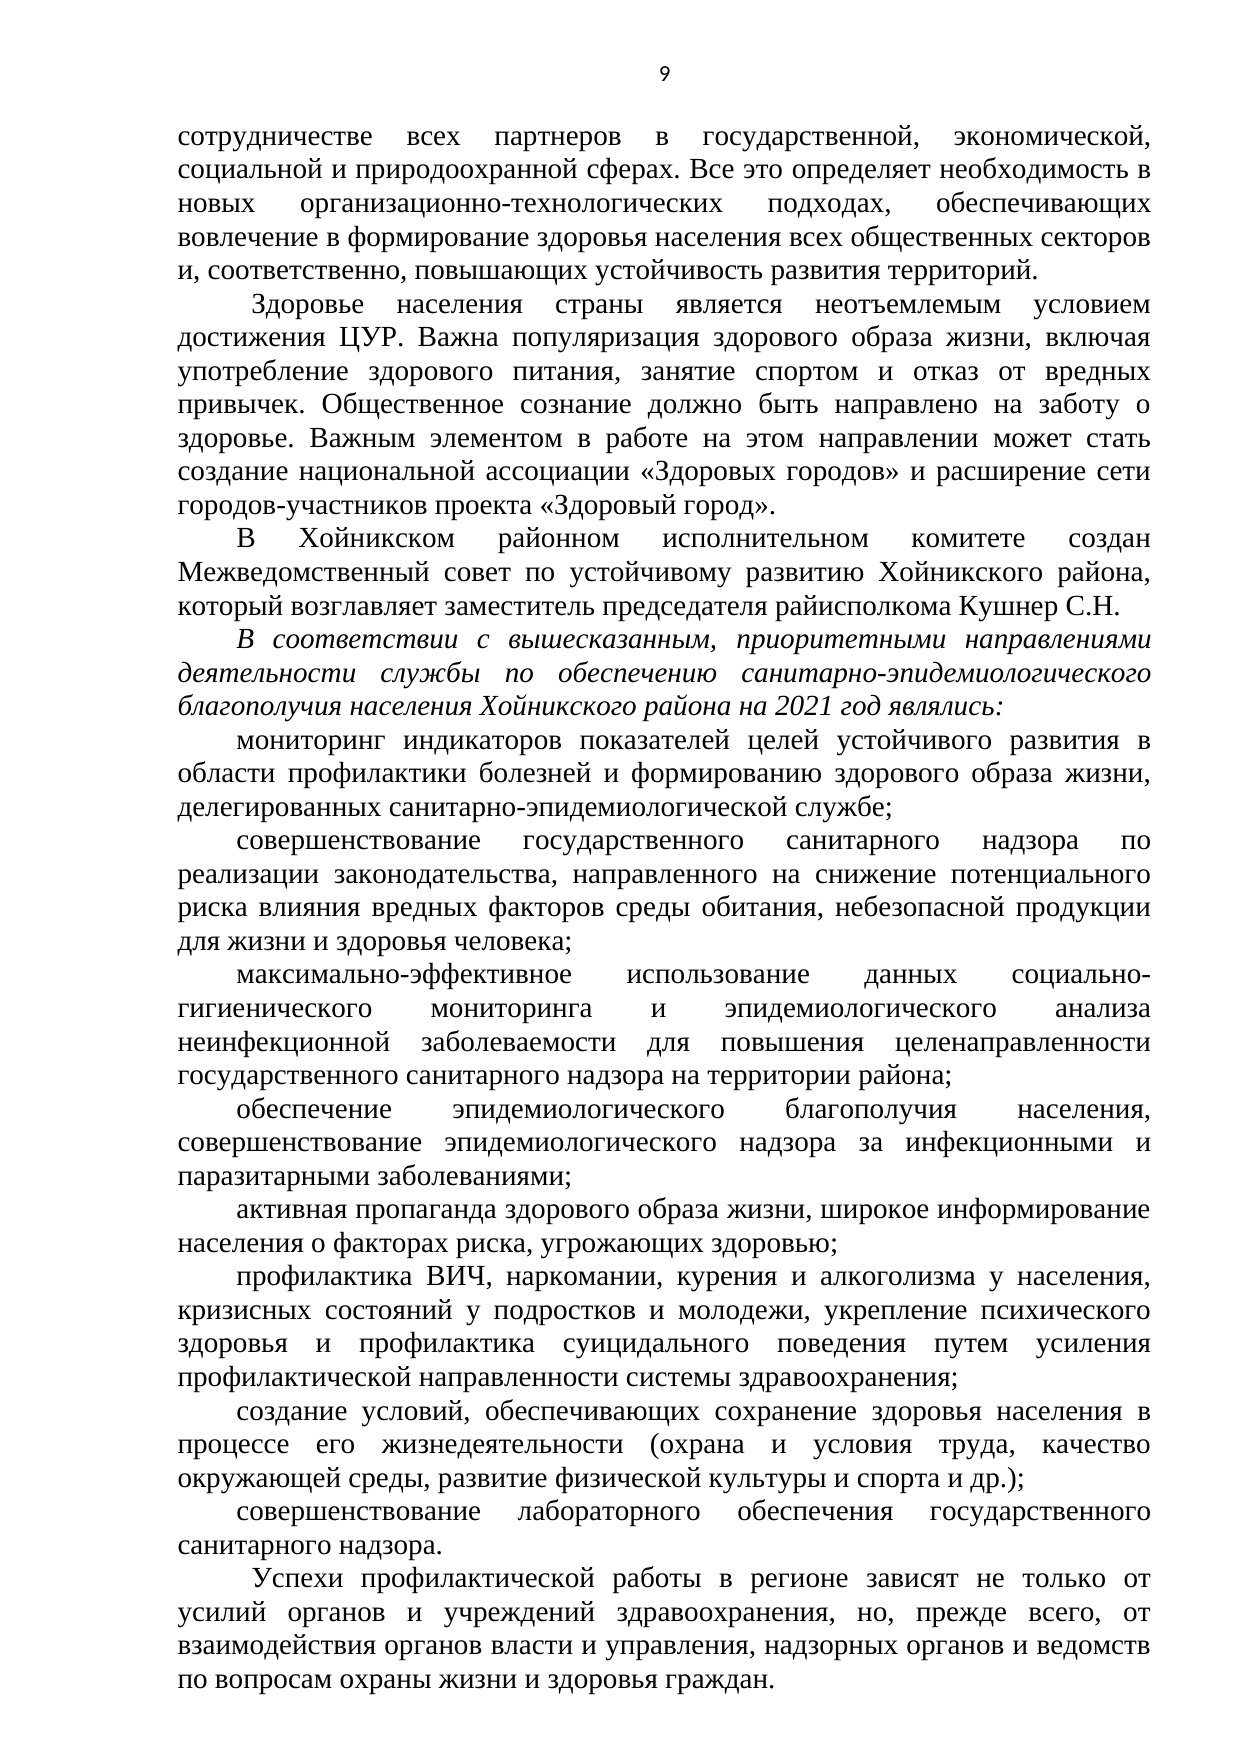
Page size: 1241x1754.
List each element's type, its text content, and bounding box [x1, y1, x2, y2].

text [177, 118, 1152, 286]
text активная пропаганда здорового образа жизни, широкое информирование населения о факторах риска, угрожающих здоровью; [177, 1191, 1152, 1258]
text профилактика ВИЧ, наркомании, курения и алкоголизма у населения, кризисных состояний у подростков и молодежи, укрепление психического здоровья и профилактика суицидального поведения путем усиления профилактической направленности системы здравоохранения; [177, 1258, 1152, 1393]
text В Хойникском районном исполнительном комитете создан Межведомственный совет по устойчивому развитию Хойникского района, который возглавляет заместитель председателя райисполкома Кушнер С.Н. [177, 521, 1152, 621]
text обеспечение эпидемиологического благополучия населения, совершенствование эпидемиологического надзора за инфекционными и паразитарными заболеваниями; [177, 1091, 1152, 1191]
text Здоровье населения страны является неотъемлемым условием достижения ЦУР. Важна популяризация здорового образа жизни, включая употребление здорового питания, занятие спортом и отказ от вредных привычек. Общественное сознание должно быть направлено на заботу о здоровье. Важным элементом в работе на этом направлении может стать создание национальной ассоциации «Здоровых городов» и расширение сети городов-участников проекта «Здоровый город». [177, 286, 1152, 521]
text совершенствование государственного санитарного надзора по реализации законодательства, направленного на снижение потенциального риска влияния вредных факторов среды обитания, небезопасной продукции для жизни и здоровья человека; [177, 822, 1152, 957]
text создание условий, обеспечивающих сохранение здоровья населения в процессе его жизнедеятельности (охрана и условия труда, качество окружающей среды, развитие физической культуры и спорта и др.); [177, 1393, 1152, 1493]
text В соответствии с вышесказанным, приоритетными направлениями деятельности службы по обеспечению санитарно-эпидемиологического благополучия населения Хойникского района на 2021 год являлись: [177, 621, 1152, 722]
text максимально-эффективное использование данных социально-гигиенического мониторинга и эпидемиологического анализа неинфекционной заболеваемости для повышения целенаправленности государственного санитарного надзора на территории района; [177, 957, 1152, 1091]
text Успехи профилактической работы в регионе зависят не только от усилий органов и учреждений здравоохранения, но, прежде всего, от взаимодействия органов власти и управления, надзорных органов и ведомств по вопросам охраны жизни и здоровья граждан. [177, 1560, 1152, 1694]
text совершенствование лабораторного обеспечения государственного санитарного надзора. [177, 1493, 1152, 1560]
text мониторинг индикаторов показателей целей устойчивого развития в области профилактики болезней и формированию здорового образа жизни, делегированных санитарно-эпидемиологической службе; [177, 722, 1152, 822]
